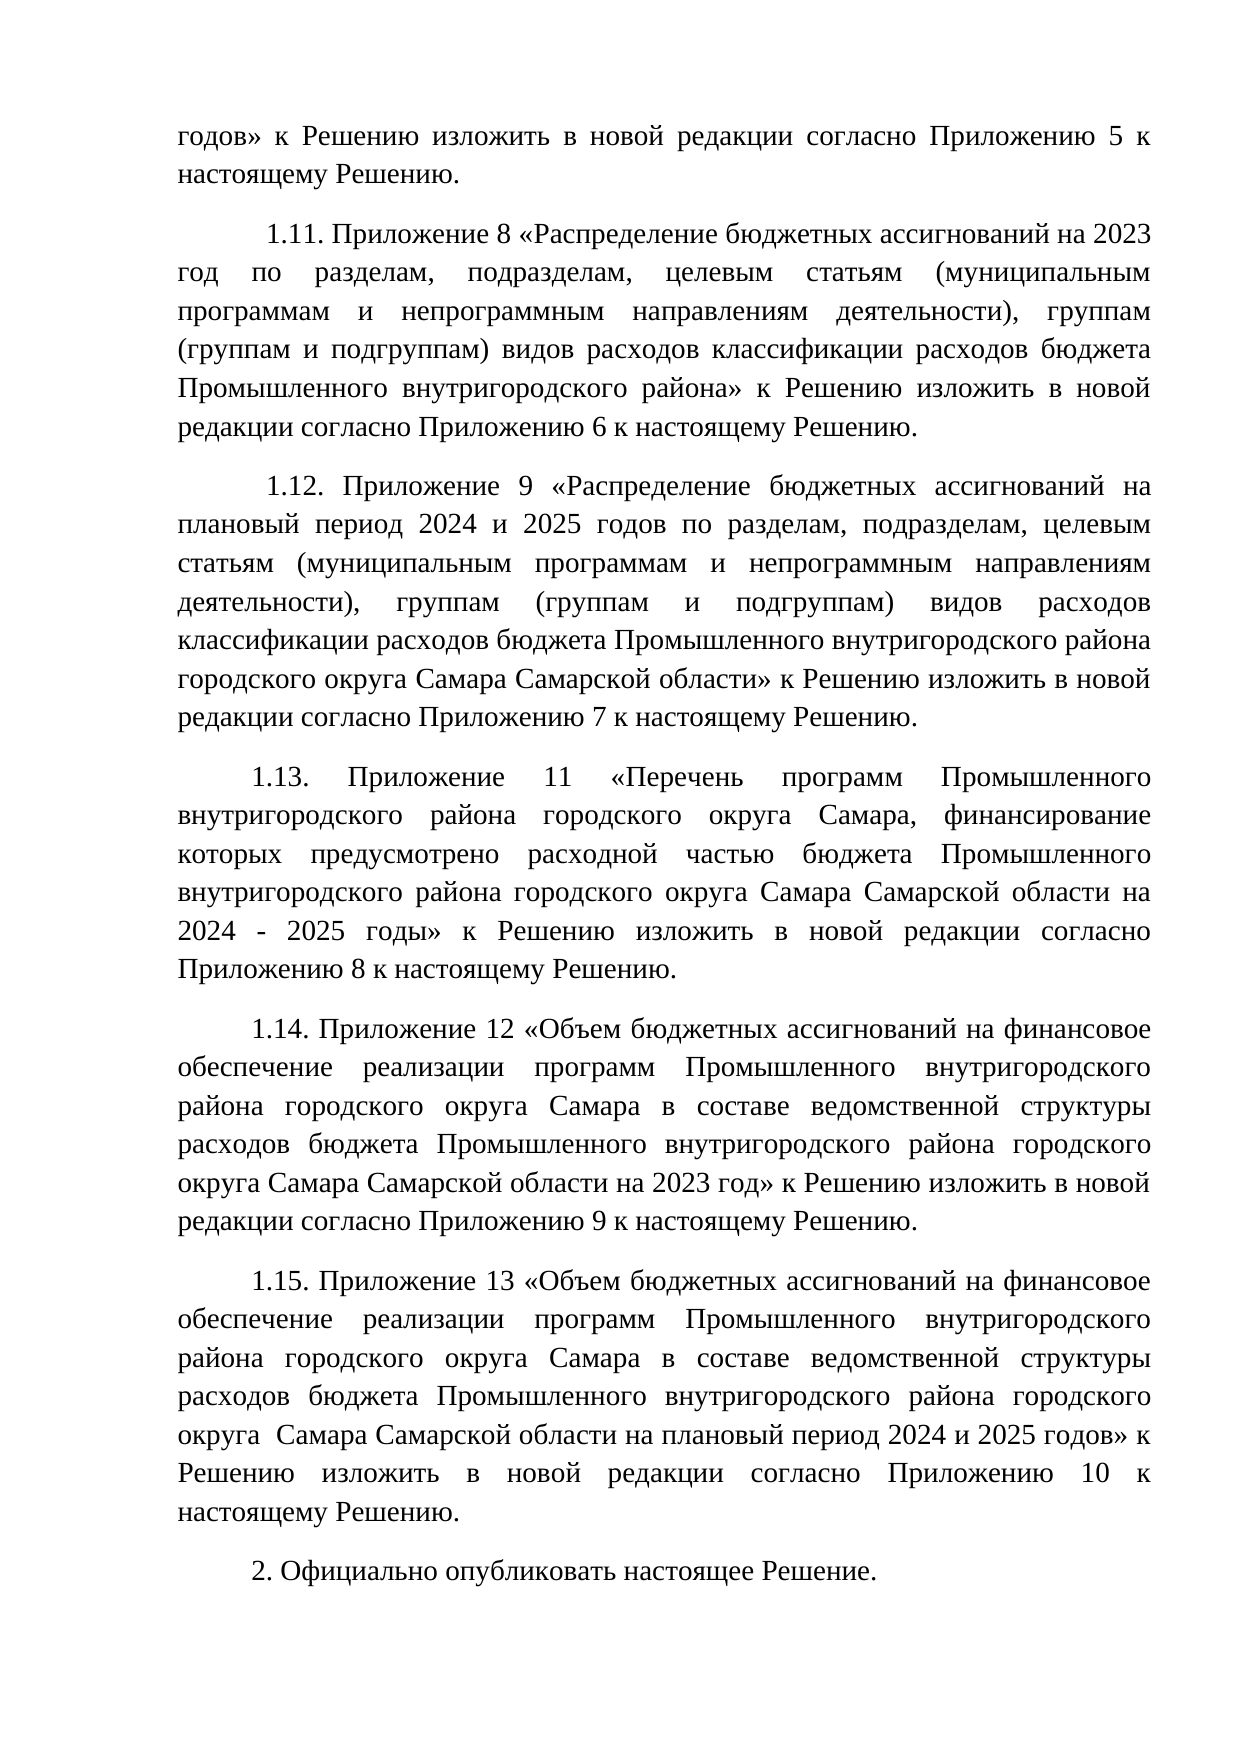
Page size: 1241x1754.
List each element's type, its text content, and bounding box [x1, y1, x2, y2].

text 1.11. Приложение 8 «Распределение бюджетных ассигнований на 2023 год по разделам, подразделам, целевым статьям (муниципальным программам и непрограммным направлениям деятельности), группам (группам и подгруппам) видов расходов классификации расходов бюджета Промышленного внутригородского района» к Решению изложить в новой редакции согласно Приложению 6 к настоящему Решению. [177, 216, 1152, 442]
text 1.15. Приложение 13 «Объем бюджетных ассигнований на финансовое обеспечение реализации программ Промышленного внутригородского района городского округа Самара в составе ведомственной структуры расходов бюджета Промышленного внутригородского района городского округа Самара Самарской области на плановый период 2024 и 2025 годов» к Решению изложить в новой редакции согласно Приложению 10 к настоящему Решению. [177, 1263, 1152, 1528]
text 1.13. Приложение 11 «Перечень программ Промышленного внутригородского района городского округа Самара, финансирование которых предусмотрено расходной частью бюджета Промышленного внутригородского района городского округа Самара Самарской области на 2024 - 2025 годы» к Решению изложить в новой редакции согласно Приложению 8 к настоящему Решению. [177, 759, 1152, 985]
text 1.14. Приложение 12 «Объем бюджетных ассигнований на финансовое обеспечение реализации программ Промышленного внутригородского района городского округа Самара в составе ведомственной структуры расходов бюджета Промышленного внутригородского района городского округа Самара Самарской области на 2023 год» к Решению изложить в новой редакции согласно Приложению 9 к настоящему Решению. [177, 1011, 1152, 1237]
text 1.12. Приложение 9 «Распределение бюджетных ассигнований на плановый период 2024 и 2025 годов по разделам, подразделам, целевым статьям (муниципальным программам и непрограммным направлениям деятельности), группам (группам и подгруппам) видов расходов классификации расходов бюджета Промышленного внутригородского района городского округа Самара Самарской области» к Решению изложить в новой редакции согласно Приложению 7 к настоящему Решению. [177, 468, 1152, 733]
text 2. Официально опубликовать настоящее Решение. [177, 1553, 1152, 1587]
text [177, 118, 1152, 190]
